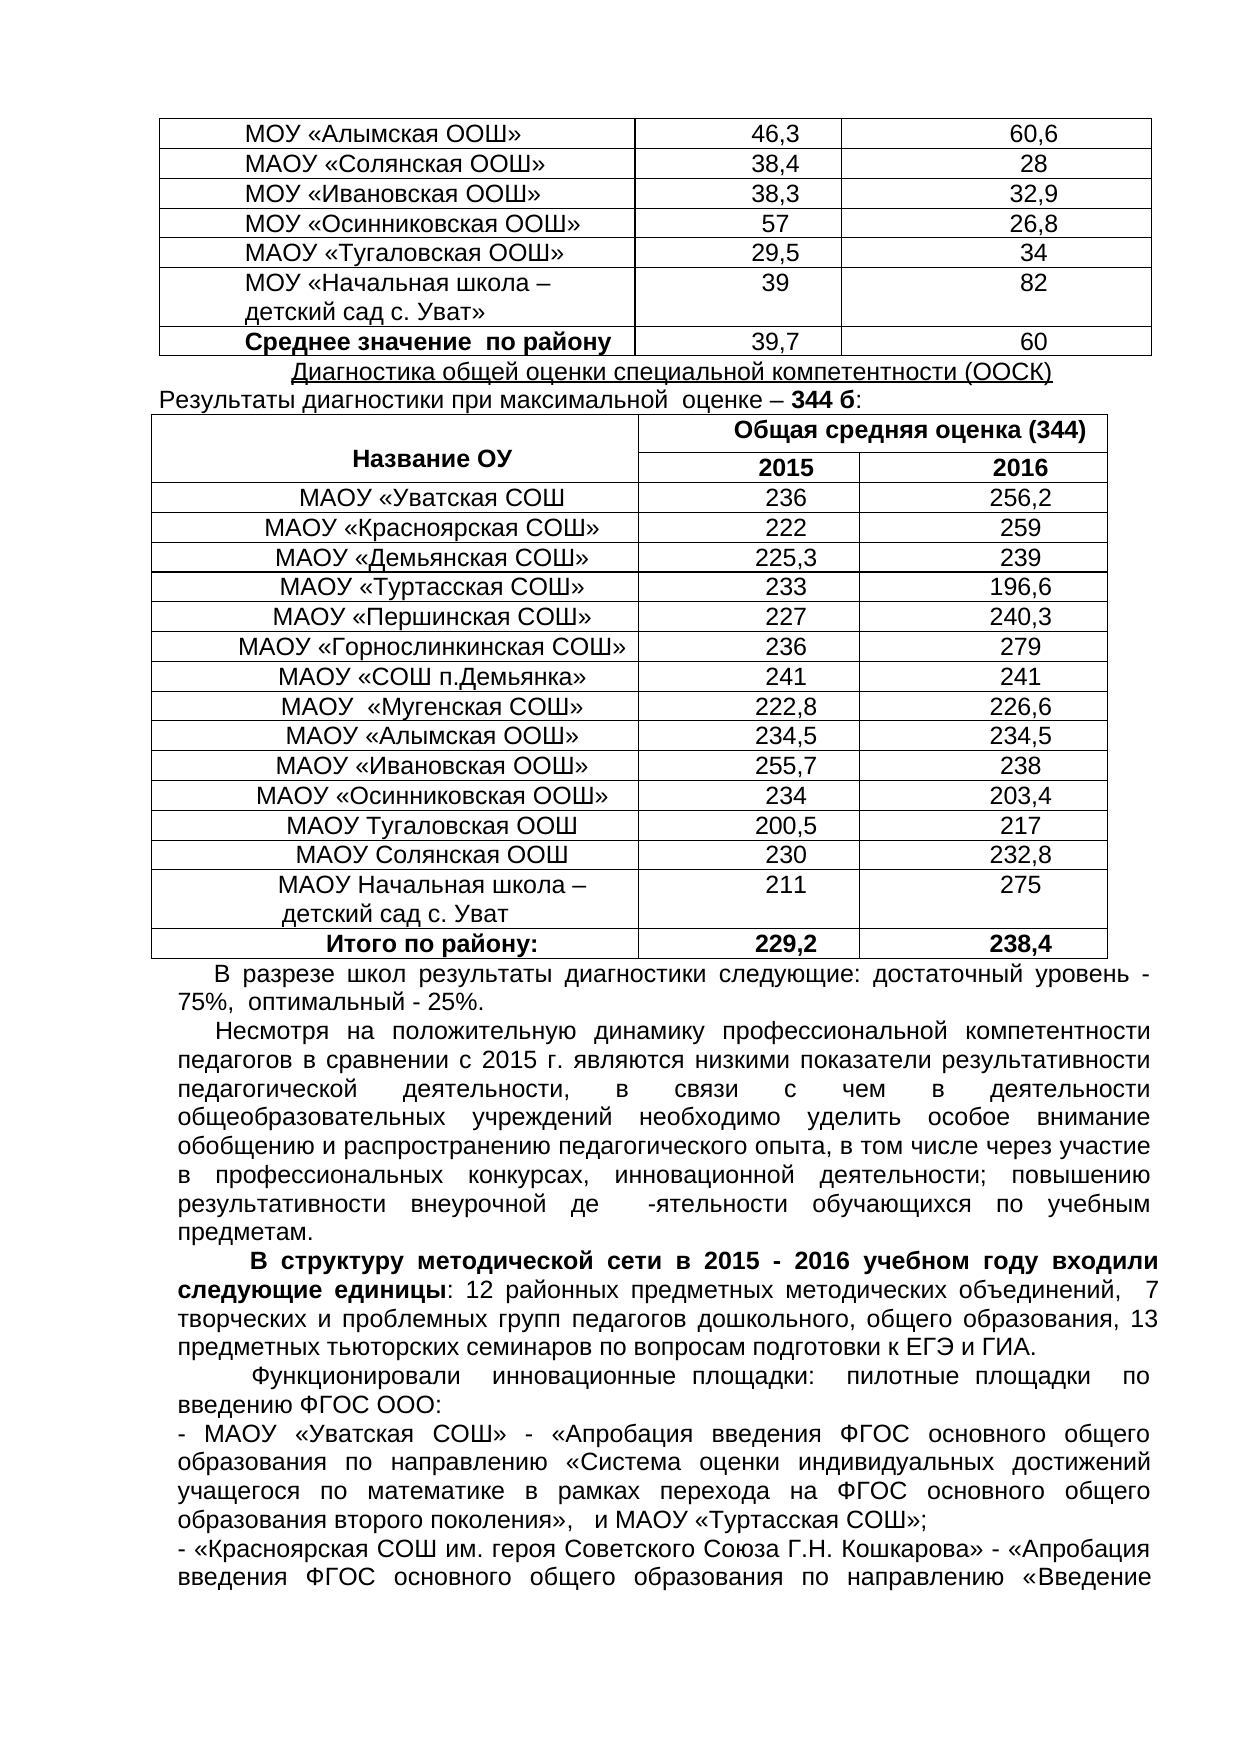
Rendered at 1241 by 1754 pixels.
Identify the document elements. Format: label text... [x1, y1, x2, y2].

table_cell 196,6 [860, 573, 1107, 601]
table_cell МАОУ «Демьянская СОШ» [152, 543, 638, 571]
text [177, 1534, 1152, 1591]
text Диагностика общей оценки специальной компетентности (ООСК) [177, 356, 1152, 385]
table_cell 229,2 [639, 929, 859, 958]
table_cell МАОУ «Горнослинкинская СОШ» [152, 632, 638, 661]
table_cell МАОУ «СОШ п.Демьянка» [152, 662, 638, 691]
table_cell МАОУ «Солянская ООШ» [160, 149, 634, 178]
table_cell 211 [639, 870, 859, 928]
table_header Общая средняя оценка (344) [639, 415, 1107, 452]
table_cell 38,4 [636, 149, 841, 178]
table_cell МАОУ «Мугенская СОШ» [152, 692, 638, 720]
table_cell МАОУ Начальная школа – детский сад с. Уват [152, 870, 638, 928]
text В разрезе школ результаты диагностики следующие: достаточный уровень - 75%, оптимальный - 25%. [177, 959, 1152, 1016]
table_cell 239 [860, 543, 1107, 571]
table_cell Среднее значение по району [160, 327, 634, 355]
table_cell 226,6 [860, 692, 1107, 720]
table_cell 241 [639, 662, 859, 691]
table_cell 82 [842, 268, 1151, 326]
table_cell 225,3 [639, 543, 859, 571]
table_cell 236 [639, 632, 859, 661]
table_cell 60,6 [842, 119, 1151, 148]
table_cell 241 [860, 662, 1107, 691]
table_cell МОУ «Ивановская ООШ» [160, 179, 634, 207]
table_cell 29,5 [636, 238, 841, 267]
table_cell МАОУ Солянская ООШ [152, 841, 638, 869]
table_cell МОУ «Осинниковская ООШ» [160, 209, 634, 237]
table_cell 39,7 [636, 327, 841, 355]
table_cell МАОУ «Тугаловская ООШ» [160, 238, 634, 267]
text В структуру методической сети в 2015 - 2016 учебном году входили следующие единицы: 12 районных предметных методических объединений, 7 творческих и проблемных групп педагогов дошкольного, общего образования, 13 предметных тьюторских семинаров по вопросам подготовки к ЕГЭ и ГИА. [177, 1246, 1160, 1361]
text Функционировали инновационные площадки: пилотные площадки по введению ФГОС ООО: [177, 1361, 1152, 1419]
table_cell 230 [639, 841, 859, 869]
table_cell МАОУ «Ивановская ООШ» [152, 751, 638, 780]
table_cell 39 [636, 268, 841, 326]
table_cell 227 [639, 602, 859, 631]
text Несмотря на положительную динамику профессиональной компетентности педагогов в сравнении с 2015 г. являются низкими показатели результативности педагогической деятельности, в связи с чем в деятельности общеобразовательных учреждений необходимо уделить особое внимание обобщению и распространению педагогического опыта, в том числе через участие в профессиональных конкурсах, инновационной деятельности; повышению результативности внеурочной де -ятельности обучающихся по учебным предметам. [177, 1016, 1152, 1246]
table_cell 234,5 [639, 721, 859, 750]
table_cell МАОУ «Алымская ООШ» [152, 721, 638, 750]
table_cell 240,3 [860, 602, 1107, 631]
text Результаты диагностики при максимальной оценке – 344 б: [158, 385, 1152, 414]
table_cell 60 [842, 327, 1151, 355]
table_cell 2015 [639, 453, 859, 482]
table_cell Итого по району: [152, 929, 638, 958]
table_cell 259 [860, 513, 1107, 542]
table_cell 32,9 [842, 179, 1151, 207]
table_cell 217 [860, 811, 1107, 839]
table_cell МАОУ «Уватская СОШ [152, 483, 638, 512]
table_cell 46,3 [636, 119, 841, 148]
table_cell 28 [842, 149, 1151, 178]
table_cell 238 [860, 751, 1107, 780]
table_cell 57 [636, 209, 841, 237]
table_cell 279 [860, 632, 1107, 661]
table_cell 222,8 [639, 692, 859, 720]
table_cell 34 [842, 238, 1151, 267]
table_cell МАОУ «Красноярская СОШ» [152, 513, 638, 542]
table_cell 26,8 [842, 209, 1151, 237]
table_cell 233 [639, 573, 859, 601]
table_cell 232,8 [860, 841, 1107, 869]
table_cell МОУ «Начальная школа – детский сад с. Уват» [160, 268, 634, 326]
table_header Название ОУ [152, 415, 638, 482]
table_cell 234,5 [860, 721, 1107, 750]
table_cell 200,5 [639, 811, 859, 839]
table_cell 2016 [860, 453, 1107, 482]
table_cell МАОУ «Осинниковская ООШ» [152, 781, 638, 810]
table_cell 38,3 [636, 179, 841, 207]
table_cell 222 [639, 513, 859, 542]
table_cell МАОУ Тугаловская ООШ [152, 811, 638, 839]
table_cell 256,2 [860, 483, 1107, 512]
table_cell МОУ «Алымская ООШ» [160, 119, 634, 148]
table_cell 203,4 [860, 781, 1107, 810]
table_cell 275 [860, 870, 1107, 928]
table_cell 236 [639, 483, 859, 512]
table_cell МАОУ «Першинская СОШ» [152, 602, 638, 631]
table_cell 234 [639, 781, 859, 810]
table_cell 255,7 [639, 751, 859, 780]
table_cell МАОУ «Туртасская СОШ» [152, 573, 638, 601]
text - МАОУ «Уватская СОШ» - «Апробация введения ФГОС основного общего образования по направлению «Система оценки индивидуальных достижений учащегося по математике в рамках перехода на ФГОС основного общего образования второго поколения», и МАОУ «Туртасская СОШ»; [177, 1419, 1152, 1534]
table_cell 238,4 [860, 929, 1107, 958]
